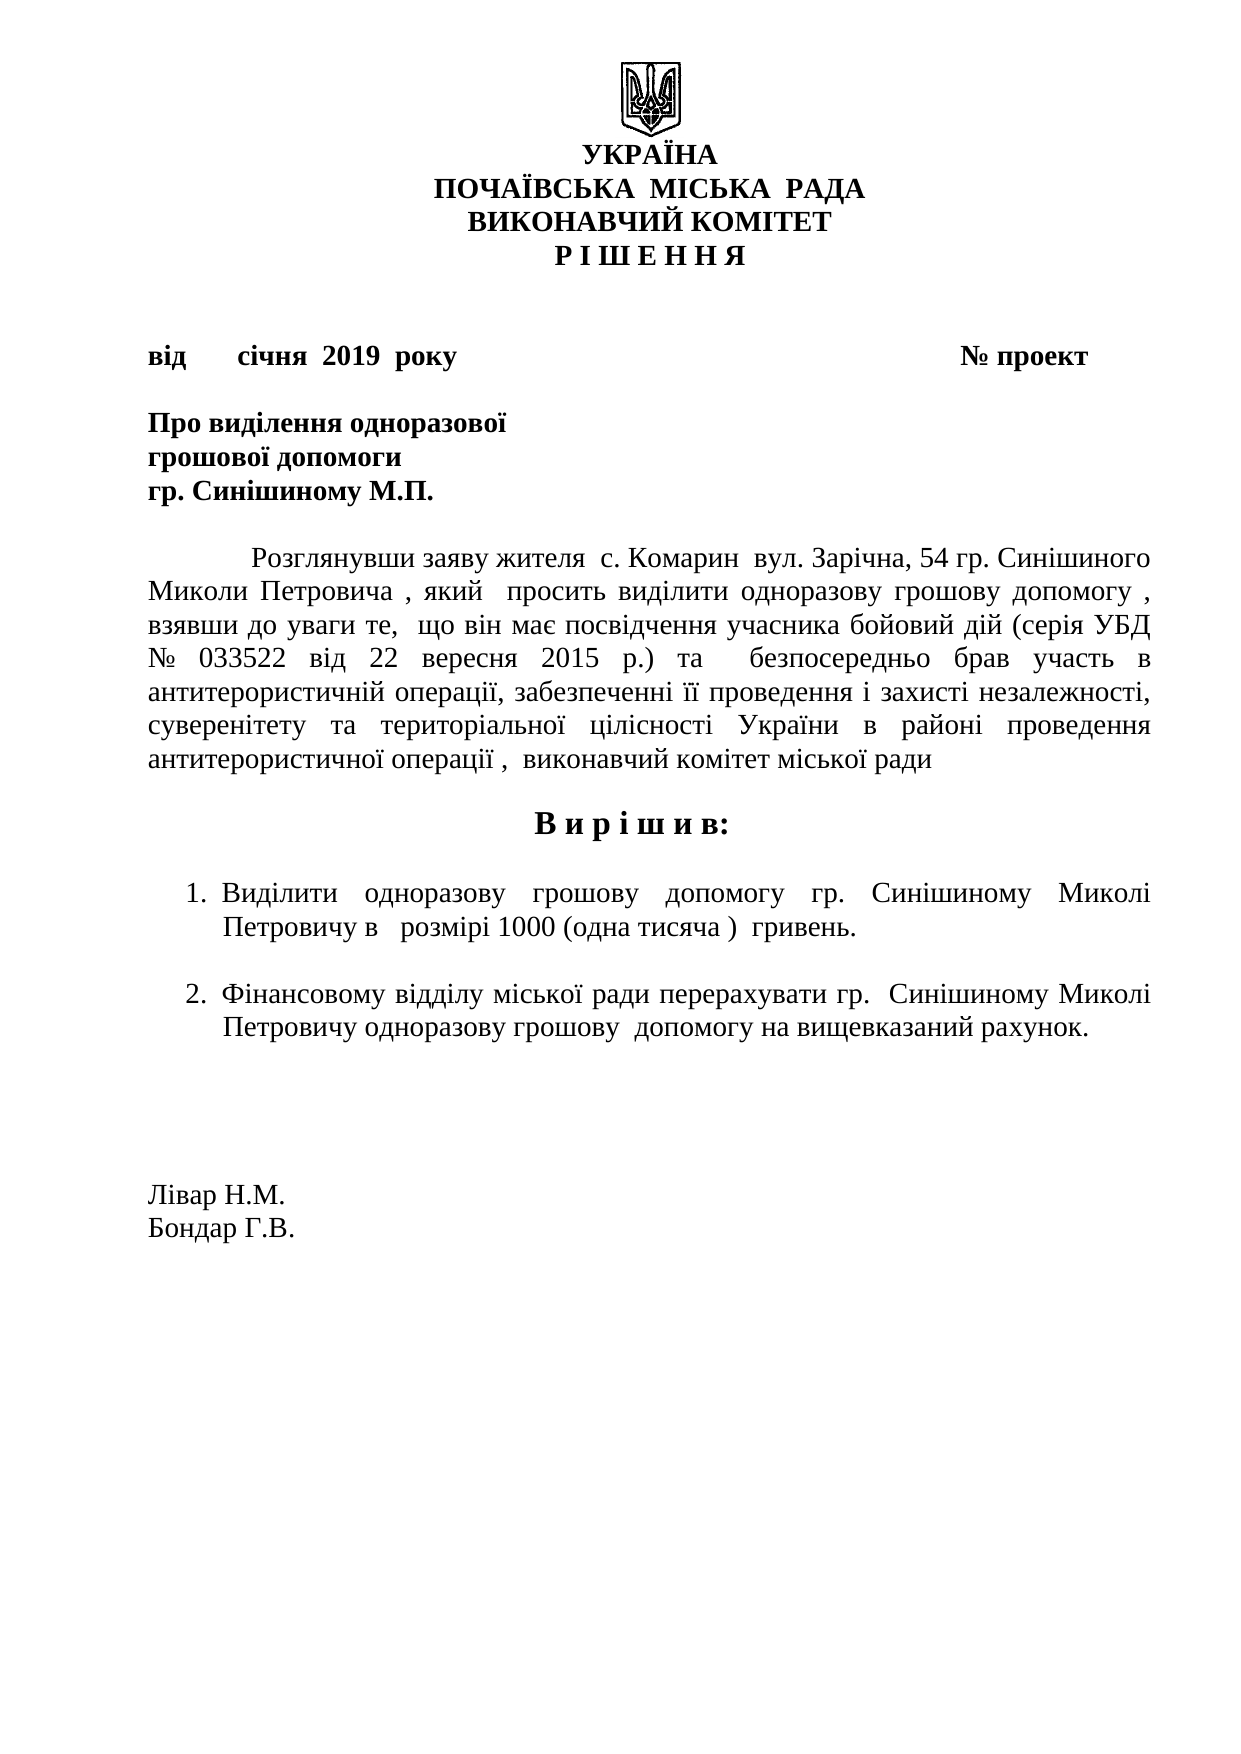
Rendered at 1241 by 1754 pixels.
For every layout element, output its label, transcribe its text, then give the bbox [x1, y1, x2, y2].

text УКРАЇНА [148, 137, 1152, 171]
text Бондар Г.В. [148, 1211, 1152, 1244]
picture [615, 59, 684, 138]
text грошової допомоги [148, 439, 1152, 473]
text Розглянувши заяву жителя с. Комарин вул. Зарічна, 54 гр. Синішиного Миколи Петровича , який просить виділити одноразову грошову допомогу , взявши до уваги те, що він має посвідчення учасника бойовий дій (серія УБД № 033522 від 22 вересня 2015 р.) та безпосередньо брав участь в антитерористичній операції, забезпеченні її проведення і захисті незалежності, суверенітету та територіальної цілісності України в районі проведення антитерористичної операції , виконавчий комітет міської ради [148, 540, 1152, 774]
text Про виділення одноразової [148, 406, 1152, 439]
list Виділити одноразову грошову допомогу гр. Синішиному Миколі Петровичу в розмірі 1000 (одна тисяча ) гривень. [185, 875, 1152, 942]
text ПОЧАЇВСЬКА МІСЬКА РАДА [148, 171, 1152, 204]
text від січня 2019 року № проект [148, 338, 1152, 372]
text Р І Ш Е Н Н Я [148, 238, 1152, 271]
list Фінансовому відділу міської ради перерахувати гр. Синішиному Миколі Петровичу одноразову грошову допомогу на вищевказаний рахунок. [185, 976, 1152, 1043]
text Лівар Н.М. [148, 1177, 1152, 1211]
text гр. Синішиному М.П. [148, 473, 1152, 506]
subtitle ВИКОНАВЧИЙ КОМІТЕТ [148, 204, 1152, 238]
text В и р і ш и в: [148, 803, 1152, 842]
